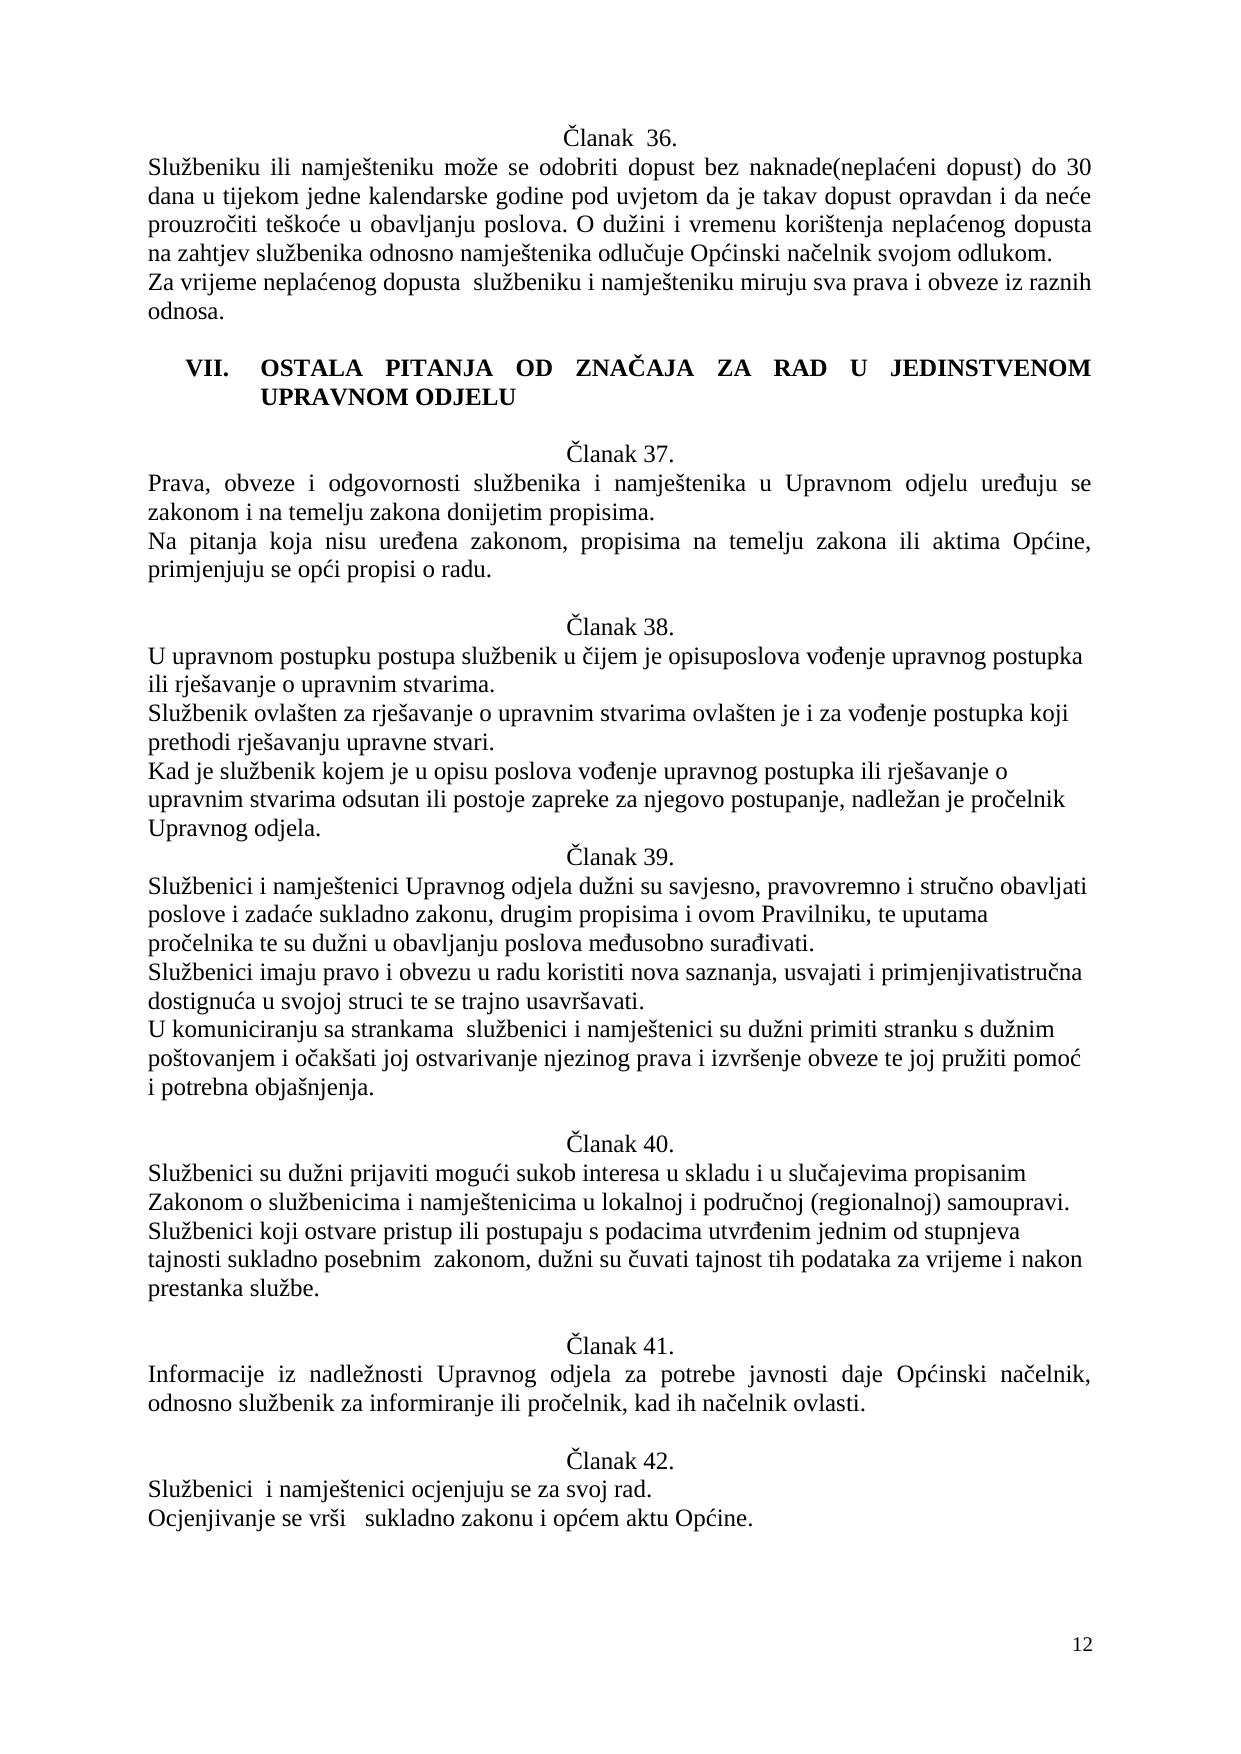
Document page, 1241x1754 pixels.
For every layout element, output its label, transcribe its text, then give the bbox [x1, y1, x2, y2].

text U komuniciranju sa strankama službenici i namještenici su dužni primiti stranku s dužnim poštovanjem i očakšati joj ostvarivanje njezinog prava i izvršenje obveze te joj pružiti pomoć i potrebna objašnjenja. [148, 1014, 1092, 1101]
text Službenici koji ostvare pristup ili postupaju s podacima utvrđenim jednim od stupnjeva tajnosti sukladno posebnim zakonom, dužni su čuvati tajnost tih podataka za vrijeme i nakon prestanka službe. [148, 1216, 1092, 1302]
text Službenik ovlašten za rješavanje o upravnim stvarima ovlašten je i za vođenje postupka koji prethodi rješavanju upravne stvari. [148, 698, 1092, 756]
text Službenici su dužni prijaviti mogući sukob interesa u skladu i u slučajevima propisanim Zakonom o službenicima i namještenicima u lokalnoj i područnoj (regionalnoj) samoupravi. [148, 1158, 1092, 1216]
text Kad je službenik kojem je u opisu poslova vođenje upravnog postupka ili rješavanje o upravnim stvarima odsutan ili postoje zapreke za njegovo postupanje, nadležan je pročelnik Upravnog odjela. [148, 756, 1092, 842]
text Članak 41. [148, 1331, 1092, 1359]
text Prava, obveze i odgovornosti službenika i namještenika u Upravnom odjelu uređuju se zakonom i na temelju zakona donijetim propisima. [148, 468, 1092, 526]
text Članak 39. [148, 842, 1092, 871]
text Članak 38. [148, 612, 1092, 641]
text U upravnom postupku postupa službenik u čijem je opisuposlova vođenje upravnog postupka ili rješavanje o upravnim stvarima. [148, 641, 1092, 698]
text Članak 36. [148, 123, 1092, 152]
text Informacije iz nadležnosti Upravnog odjela za potrebe javnosti daje Općinski načelnik, odnosno službenik za informiranje ili pročelnik, kad ih načelnik ovlasti. [148, 1359, 1092, 1417]
list OSTALA PITANJA OD ZNAČAJA ZA RAD U JEDINSTVENOM UPRAVNOM ODJELU [185, 353, 1092, 411]
text Članak 40. [148, 1129, 1092, 1158]
text Službeniku ili namješteniku može se odobriti dopust bez naknade(neplaćeni dopust) do 30 dana u tijekom jedne kalendarske godine pod uvjetom da je takav dopust opravdan i da neće prouzročiti teškoće u obavljanju poslova. O dužini i vremenu korištenja neplaćenog dopusta na zahtjev službenika odnosno namještenika odlučuje Općinski načelnik svojom odlukom. [148, 152, 1092, 267]
text Članak 42. [148, 1446, 1092, 1474]
text Službenici imaju pravo i obvezu u radu koristiti nova saznanja, usvajati i primjenjivatistručna dostignuća u svojoj struci te se trajno usavršavati. [148, 957, 1092, 1014]
text Na pitanja koja nisu uređena zakonom, propisima na temelju zakona ili aktima Općine, primjenjuju se opći propisi o radu. [148, 526, 1092, 583]
text Članak 37. [148, 439, 1092, 468]
text Ocjenjivanje se vrši sukladno zakonu i općem aktu Općine. [148, 1503, 1092, 1532]
text Za vrijeme neplaćenog dopusta službeniku i namješteniku miruju sva prava i obveze iz raznih odnosa. [148, 267, 1092, 324]
text Službenici i namještenici ocjenjuju se za svoj rad. [148, 1474, 1092, 1503]
text Službenici i namještenici Upravnog odjela dužni su savjesno, pravovremno i stručno obavljati poslove i zadaće sukladno zakonu, drugim propisima i ovom Pravilniku, te uputama pročelnika te su dužni u obavljanju poslova međusobno surađivati. [148, 871, 1092, 957]
